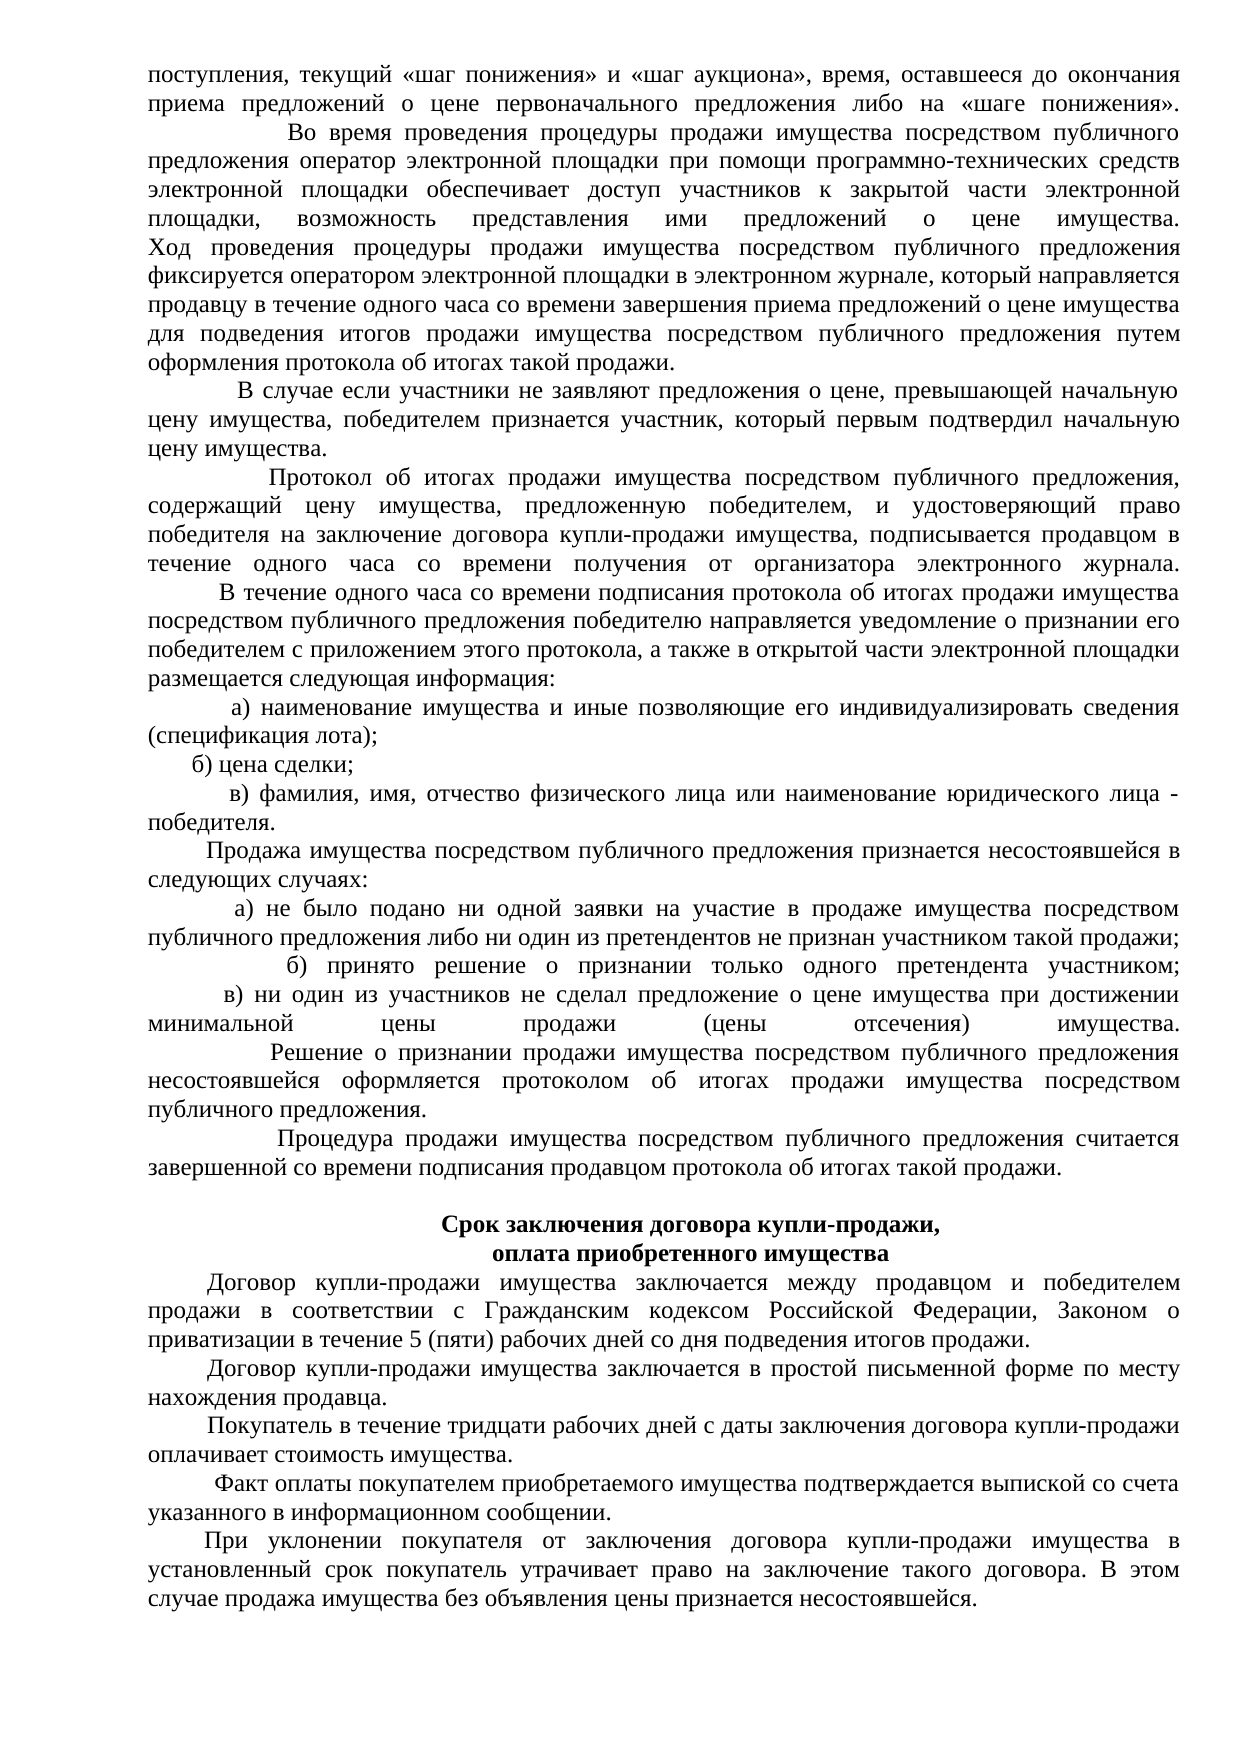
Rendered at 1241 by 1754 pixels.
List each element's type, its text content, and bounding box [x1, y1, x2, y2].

text Покупатель в течение тридцати рабочих дней с даты заключения договора купли-продажи оплачивает стоимость имущества. [148, 1410, 1181, 1468]
text в) фамилия, имя, отчество физического лица или наименование юридического лица - победителя. Продажа имущества посредством публичного предложения признается несостоявшейся в следующих случаях: [148, 778, 1181, 893]
text При уклонении покупателя от заключения договора купли-продажи имущества в установленный срок покупатель утрачивает право на заключение такого договора. В этом случае продажа имущества без объявления цены признается несостоявшейся. [148, 1525, 1181, 1612]
text Протокол об итогах продажи имущества посредством публичного предложения, содержащий цену имущества, предложенную победителем, и удостоверяющий право победителя на заключение договора купли-продажи имущества, подписывается продавцом в течение одного часа со времени получения от организатора электронного журнала. В течение одного часа со времени подписания протокола об итогах продажи имущества посредством публичного предложения победителю направляется уведомление о признании его победителем с приложением этого протокола, а также в открытой части электронной площадки размещается следующая информация: [148, 462, 1181, 692]
text а) наименование имущества и иные позволяющие его индивидуализировать сведения (спецификация лота); [148, 692, 1181, 749]
text Срок заключения договора купли-продажи, [200, 1209, 1181, 1238]
text Факт оплаты покупателем приобретаемого имущества подтверждается выпиской со счета указанного в информационном сообщении. [148, 1468, 1181, 1525]
text Договор купли-продажи имущества заключается между продавцом и победителем продажи в соответствии с Гражданским кодексом Российской Федерации, Законом о приватизации в течение 5 (пяти) рабочих дней со дня подведения итогов продажи. [148, 1267, 1181, 1353]
text Договор купли-продажи имущества заключается в простой письменной форме по месту нахождения продавца. [148, 1353, 1181, 1410]
text оплата приобретенного имущества [200, 1238, 1181, 1267]
text а) не было подано ни одной заявки на участие в продаже имущества посредством публичного предложения либо ни один из претендентов не признан участником такой продажи; б) принято решение о признании только одного претендента участником; в) ни один из участников не сделал предложение о цене имущества при достижении минимальной цены продажи (цены отсечения) имущества. Решение о признании продажи имущества посредством публичного предложения несостоявшейся оформляется протоколом об итогах продажи имущества посредством публичного предложения. [148, 893, 1181, 1123]
text В случае если участники не заявляют предложения о цене, превышающей начальную цену имущества, победителем признается участник, который первым подтвердил начальную цену имущества. [148, 375, 1181, 462]
text б) цена сделки; [148, 749, 1181, 778]
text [148, 59, 1181, 375]
text Процедура продажи имущества посредством публичного предложения считается завершенной со времени подписания продавцом протокола об итогах такой продажи. [148, 1123, 1181, 1180]
